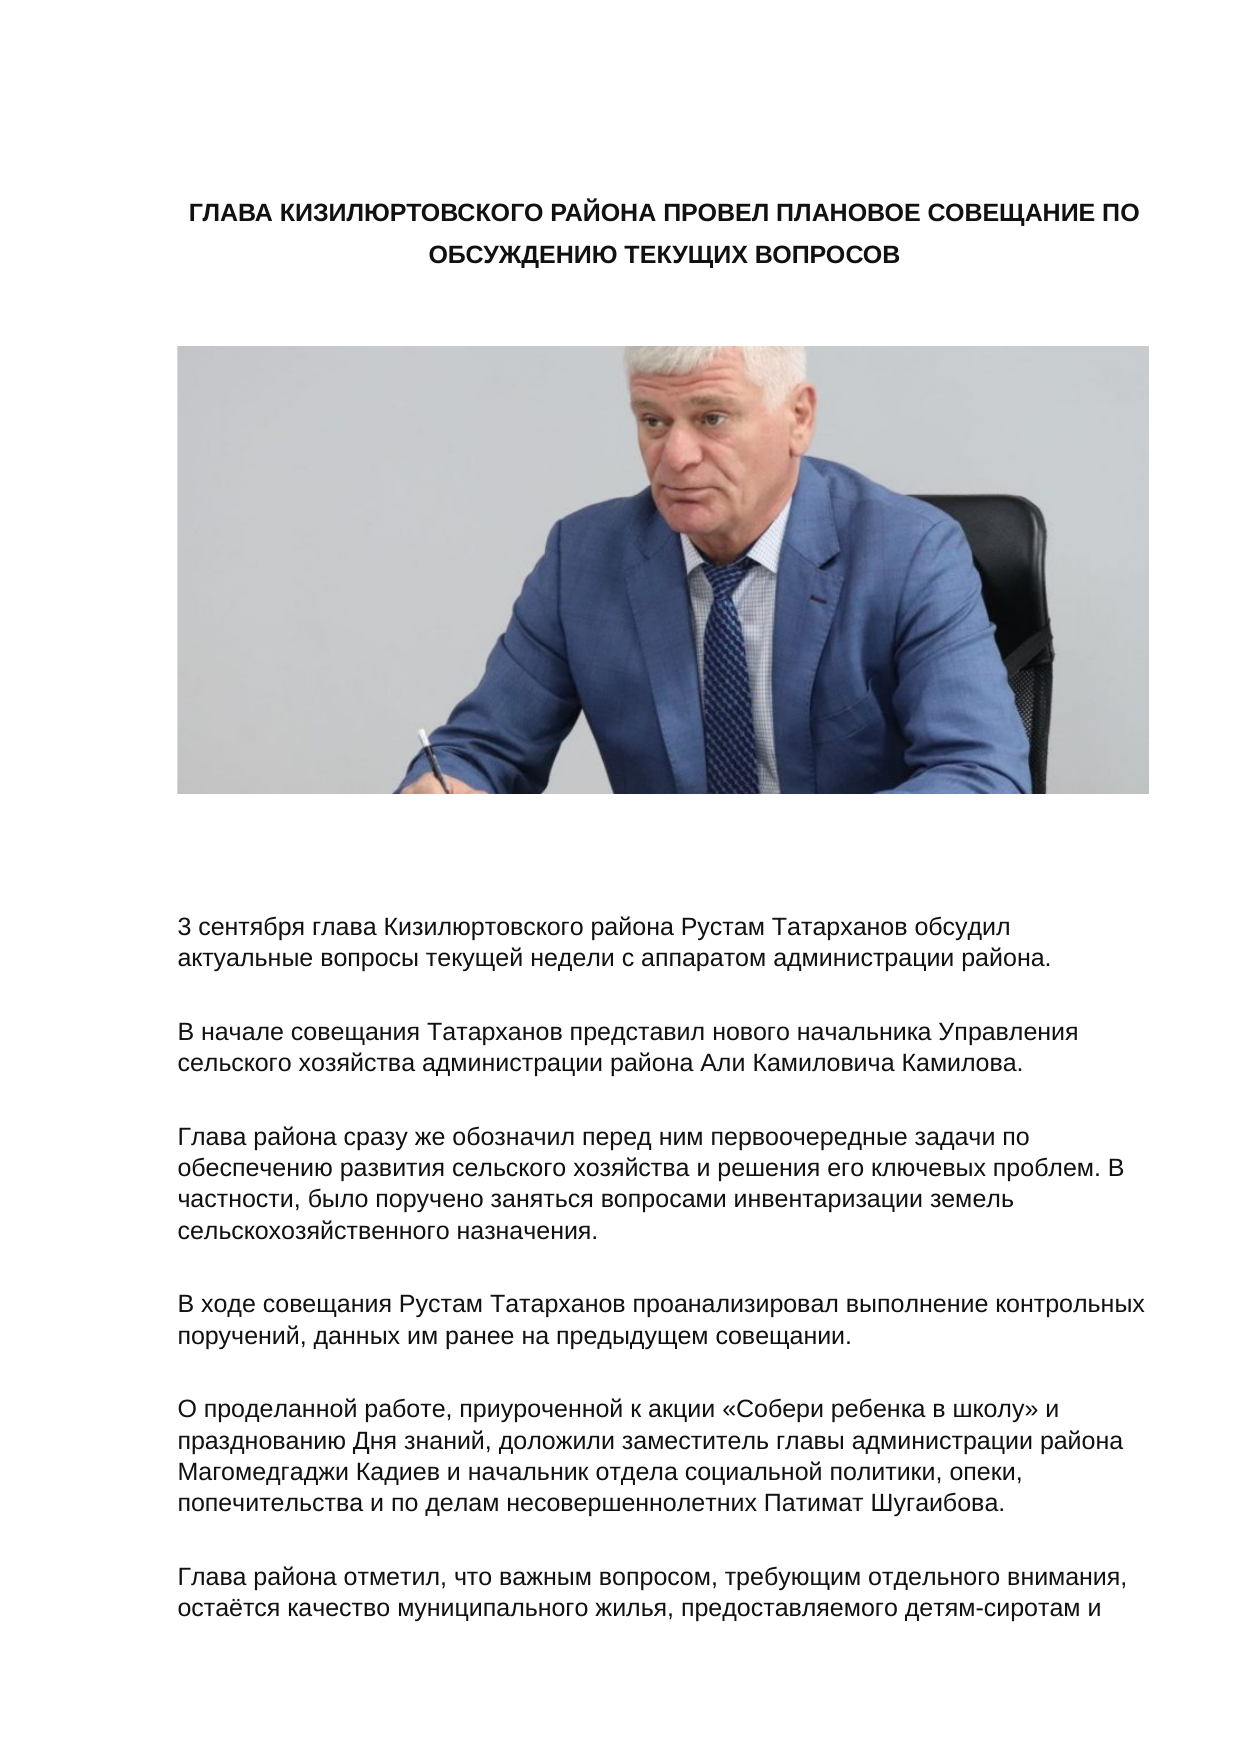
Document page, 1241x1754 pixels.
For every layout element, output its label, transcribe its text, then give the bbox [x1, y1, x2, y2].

text 3 сентября глава Кизилюртовского района Рустам Татарханов обсудил актуальные вопросы текущей недели с аппаратом администрации района. [177, 909, 1152, 972]
picture [177, 346, 1149, 794]
text В ходе совещания Рустам Татарханов проанализировал выполнение контрольных поручений, данных им ранее на предыдущем совещании. [177, 1287, 1152, 1349]
text Глава района сразу же обозначил перед ним первоочередные задачи по обеспечению развития сельского хозяйства и решения его ключевых проблем. В частности, было поручено заняться вопросами инвентаризации земель сельскохозяйственного назначения. [177, 1119, 1152, 1244]
text О проделанной работе, приуроченной к акции «Собери ребенка в школу» и празднованию Дня знаний, доложили заместитель главы администрации района Магомедгаджи Кадиев и начальник отдела социальной политики, опеки, попечительства и по делам несовершеннолетних Патимат Шугаибова. [177, 1392, 1152, 1517]
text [177, 1559, 1152, 1622]
text В начале совещания Татарханов представил нового начальника Управления сельского хозяйства администрации района Али Камиловича Камилова. [177, 1014, 1152, 1077]
text ГЛАВА КИЗИЛЮРТОВСКОГО РАЙОНА ПРОВЕЛ ПЛАНОВОЕ СОВЕЩАНИЕ ПО ОБСУЖДЕНИЮ ТЕКУЩИХ ВОПРОСОВ [177, 186, 1152, 268]
